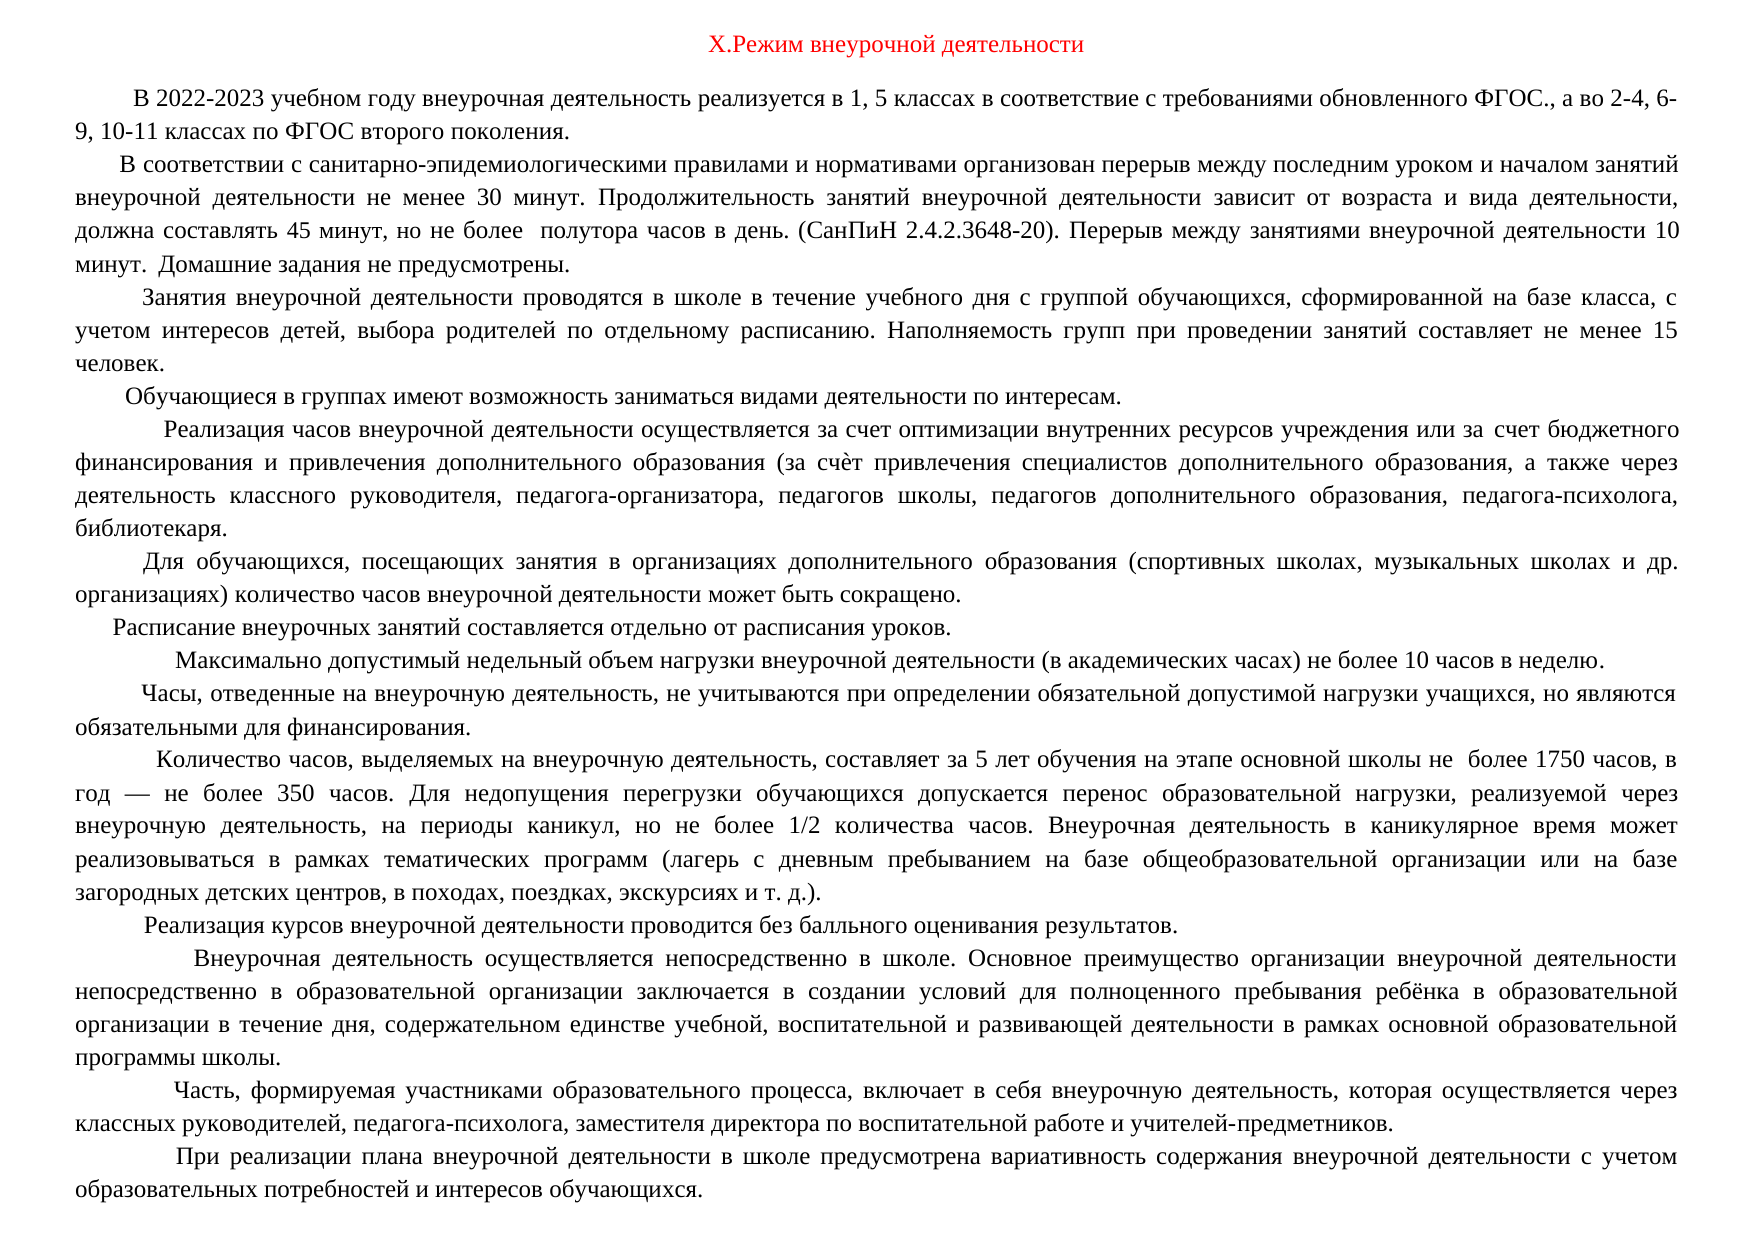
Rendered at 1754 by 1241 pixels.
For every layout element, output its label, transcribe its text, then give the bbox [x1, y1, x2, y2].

list Для обучающихся, посещающих занятия в организациях дополнительного образования (спортивных школах, музыкальных школах и др. организациях) количество часов внеурочной деятельности может быть сокращено. [75, 546, 1679, 608]
list Внеурочная деятельность осуществляется непосредственно в школе. Основное преимущество организации внеурочной деятельности непосредственно в образовательной организации заключается в создании условий для полноценного пребывания ребёнка в образовательной организации в течение дня, содержательном единстве учебной, воспитательной и развивающей деятельности в рамках основной образовательной программы школы. [75, 943, 1679, 1071]
list Обучающиеся в группах имеют возможность заниматься видами деятельности по интересам. [75, 381, 1679, 410]
list В соответствии с санитарно-эпидемиологическими правилами и нормативами организован перерыв между последним уроком и началом занятий внеурочной деятельности не менее 30 минут. Продолжительность занятий внеурочной деятельности зависит от возраста и вида деятельности, должна составлять 45 минут, но не более полутора часов в день. (СанПиН 2.4.2.3648-20). Перерыв между занятиями внеурочной деятельности 10 минут. Домашние задания не предусмотрены. [75, 149, 1679, 278]
list Максимально допустимый недельный объем нагрузки внеурочной деятельности (в академических часах) не более 10 часов в неделю. [75, 646, 1679, 674]
list Часть, формируемая участниками образовательного процесса, включает в себя внеурочную деятельность, которая осуществляется через классных руководителей, педагога-психолога, заместителя директора по воспитательной работе и учителей-предметников. [75, 1075, 1679, 1137]
list Занятия внеурочной деятельности проводятся в школе в течение учебного дня с группой обучающихся, сформированной на базе класса, с учетом интересов детей, выбора родителей по отдельному расписанию. Наполняемость групп при проведении занятий составляет не менее 15 человек. [75, 282, 1679, 377]
list Расписание внеурочных занятий составляется отдельно от расписания уроков. [75, 612, 1679, 641]
list Количество часов, выделяемых на внеурочную деятельность, составляет за 5 лет обучения на этапе основной школы не более 1750 часов, в год — не более 350 часов. Для недопущения перегрузки обучающихся допускается перенос образовательной нагрузки, реализуемой через внеурочную деятельность, на периоды каникул, но не более 1/2 количества часов. Внеурочная деятельность в каникулярное время может реализовываться в рамках тематических программ (лагерь с дневным пребыванием на базе общеобразовательной организации или на базе загородных детских центров, в походах, поездках, экскурсиях и т. д.). [75, 744, 1679, 905]
list При реализации плана внеурочной деятельности в школе предусмотрена вариативность содержания внеурочной деятельности с учетом образовательных потребностей и интересов обучающихся. [75, 1141, 1679, 1203]
list Реализация часов внеурочной деятельности осуществляется за счет оптимизации внутренних ресурсов учреждения или за счет бюджетного финансирования и привлечения дополнительного образования (за счѐт привлечения специалистов дополнительного образования, а также через деятельность классного руководителя, педагога-организатора, педагогов школы, педагогов дополнительного образования, педагога-психолога, библиотекаря. [75, 414, 1679, 542]
list В 2022-2023 учебном году внеурочная деятельность реализуется в 1, 5 классах в соответствие с требованиями обновленного ФГОС., а во 2-4, 6-9, 10-11 классах по ФГОС второго поколения. [75, 83, 1679, 145]
list Часы, отведенные на внеурочную деятельность, не учитываются при определении обязательной допустимой нагрузки учащихся, но являются обязательными для финансирования. [75, 678, 1679, 740]
text X.Режим внеурочной деятельности [112, 29, 1679, 58]
list Реализация курсов внеурочной деятельности проводится без балльного оценивания результатов. [75, 910, 1679, 938]
